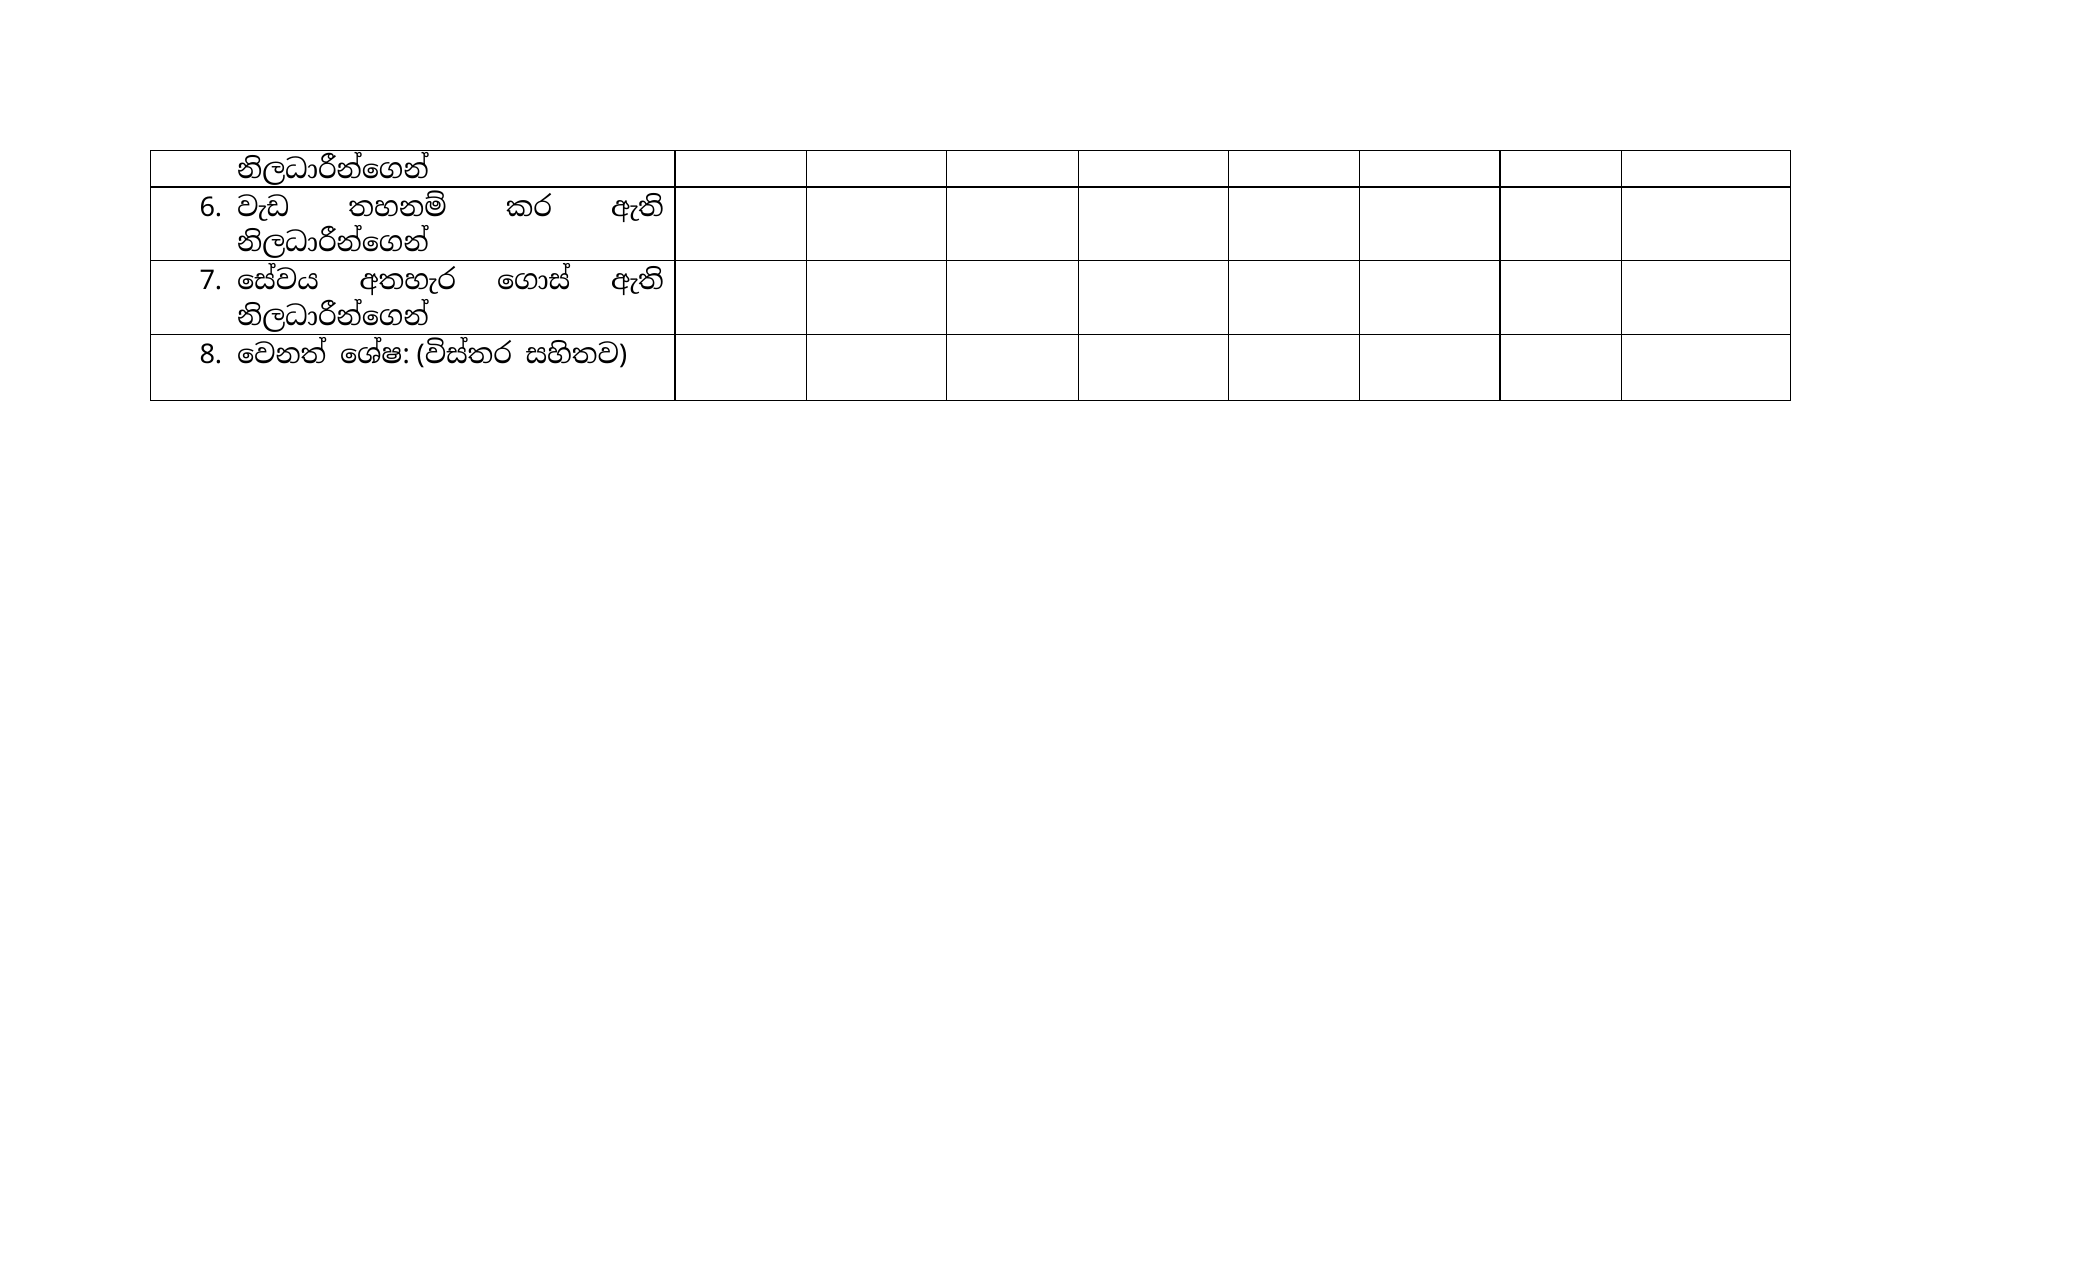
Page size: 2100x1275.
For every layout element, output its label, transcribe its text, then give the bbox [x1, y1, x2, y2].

table_cell [807, 188, 946, 260]
table_cell [1501, 188, 1621, 260]
table_cell [1501, 261, 1621, 334]
table_cell [1079, 151, 1228, 186]
table_cell [807, 261, 946, 334]
table_cell [1229, 151, 1359, 186]
table_cell [1360, 151, 1499, 186]
table_cell සේවය අතහැර ගොස් ඇති නිලධාරීන්ගෙන් [151, 261, 674, 334]
table_cell [676, 335, 806, 400]
table_cell [1501, 151, 1621, 186]
table_cell [1501, 335, 1621, 400]
table_cell [676, 151, 806, 186]
table_cell [947, 335, 1078, 400]
table_cell [947, 261, 1078, 334]
table_cell [1360, 261, 1499, 334]
table_cell වෙනත් ශේෂ: (විස්තර සහිතව) [151, 335, 674, 400]
table_cell [1229, 335, 1359, 400]
table_cell [1622, 335, 1790, 400]
table_cell [947, 151, 1078, 186]
table_cell [676, 261, 806, 334]
table_cell [676, 188, 806, 260]
table_cell [947, 188, 1078, 260]
table_cell [807, 151, 946, 186]
table_cell [1360, 335, 1499, 400]
table_cell [807, 335, 946, 400]
table_cell [1622, 151, 1790, 186]
table_cell [1079, 261, 1228, 334]
table_cell [1622, 188, 1790, 260]
table_cell වැඩ තහනම් කර ඇති නිලධාරීන්ගෙන් [151, 188, 674, 260]
table_cell [1229, 188, 1359, 260]
table_cell [1079, 335, 1228, 400]
table_cell [1360, 188, 1499, 260]
table_cell [1079, 188, 1228, 260]
table_cell [1622, 261, 1790, 334]
table_cell [1229, 261, 1359, 334]
